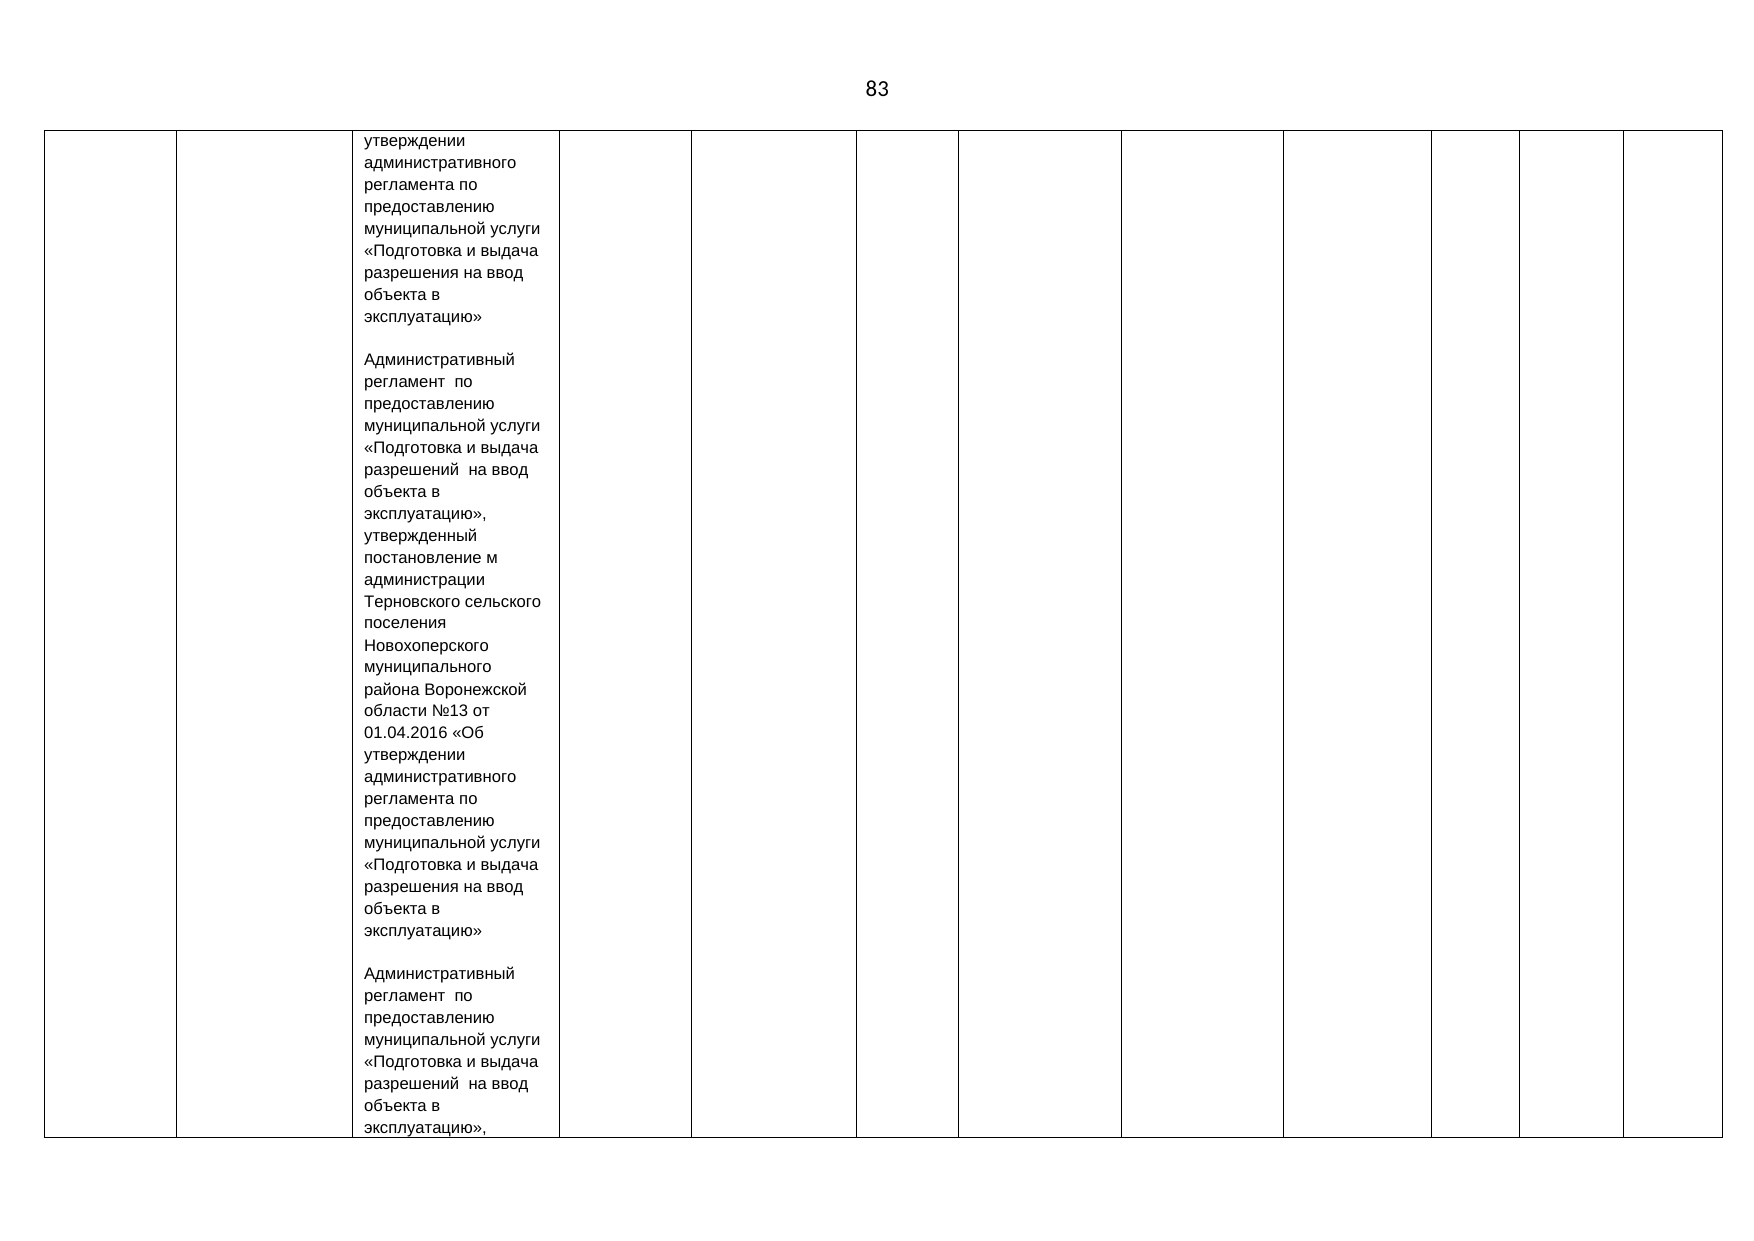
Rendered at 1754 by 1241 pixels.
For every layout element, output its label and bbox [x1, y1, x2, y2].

table_cell [1432, 131, 1519, 1137]
table_cell [353, 131, 559, 1137]
table_cell [1122, 131, 1283, 1137]
table_cell [857, 131, 958, 1137]
table_cell [45, 131, 176, 1137]
table_cell [959, 131, 1121, 1137]
table_cell [1284, 131, 1431, 1137]
table_cell [177, 131, 352, 1137]
table_cell [560, 131, 691, 1137]
table_cell [1624, 131, 1722, 1137]
table_cell [692, 131, 856, 1137]
table_cell [1520, 131, 1623, 1137]
